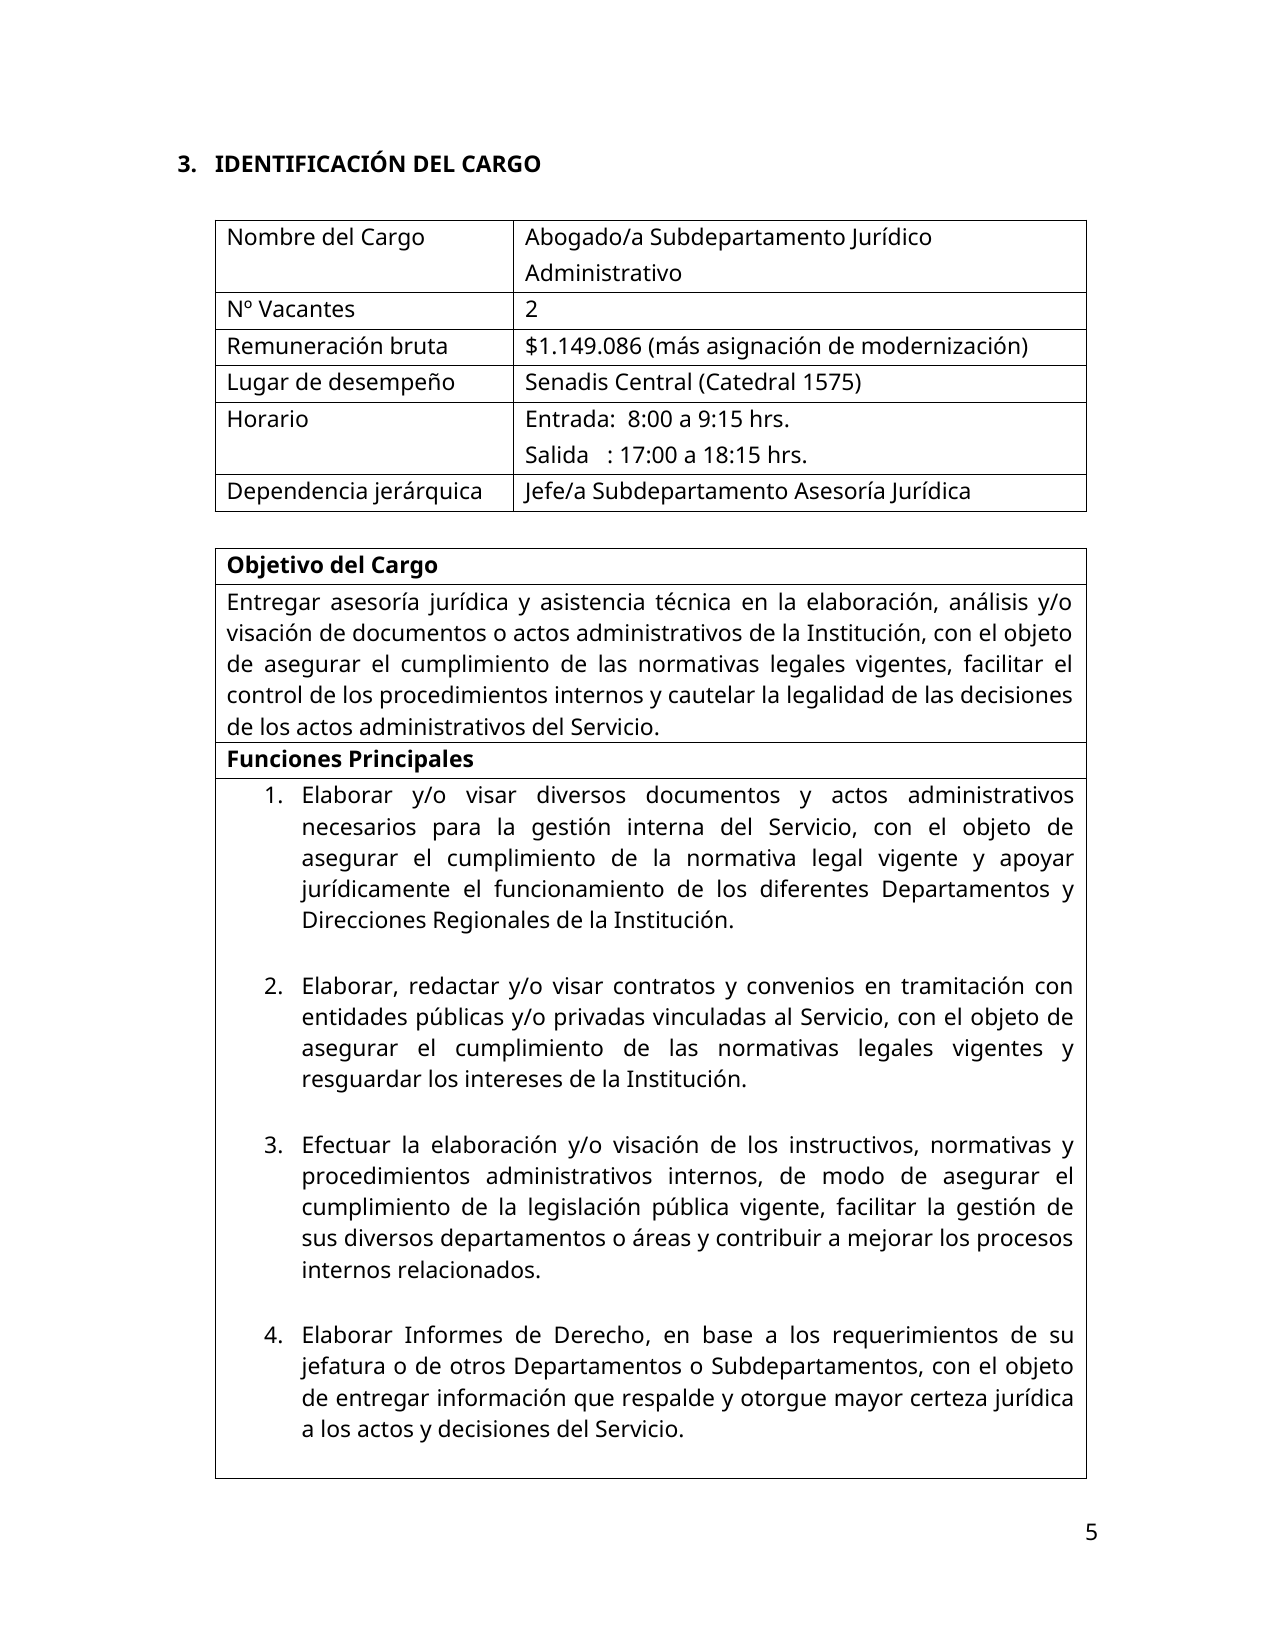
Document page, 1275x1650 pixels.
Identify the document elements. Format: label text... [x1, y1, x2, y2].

table_cell Nº Vacantes [216, 293, 513, 329]
table_cell 2 [514, 293, 1086, 329]
table_cell $1.149.086 (más asignación de modernización) [514, 330, 1086, 365]
list IDENTIFICACIÓN DEL CARGO [177, 148, 1098, 179]
table_header Abogado/a Subdepartamento Jurídico Administrativo [514, 221, 1086, 292]
table_cell Horario [216, 403, 513, 474]
table_header Nombre del Cargo [216, 221, 513, 292]
table_cell Remuneración bruta [216, 330, 513, 365]
table_cell Entrada: 8:00 a 9:15 hrs. Salida : 17:00 a 18:15 hrs. [514, 403, 1086, 474]
table_cell Entregar asesoría jurídica y asistencia técnica en la elaboración, análisis y/o visación de documentos o actos administrativos de la Institución, con el objeto de asegurar el cumplimiento de las normativas legales vigentes, facilitar el control de los procedimientos internos y cautelar la legalidad de las decisiones de los actos administrativos del Servicio. [216, 585, 1086, 742]
table_cell Funciones Principales [216, 743, 1086, 778]
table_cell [216, 779, 1086, 1478]
table_cell Jefe/a Subdepartamento Asesoría Jurídica [514, 475, 1086, 511]
table_cell Lugar de desempeño [216, 366, 513, 402]
table_cell Dependencia jerárquica [216, 475, 513, 511]
table_header Objetivo del Cargo [216, 549, 1086, 584]
table_cell Senadis Central (Catedral 1575) [514, 366, 1086, 402]
